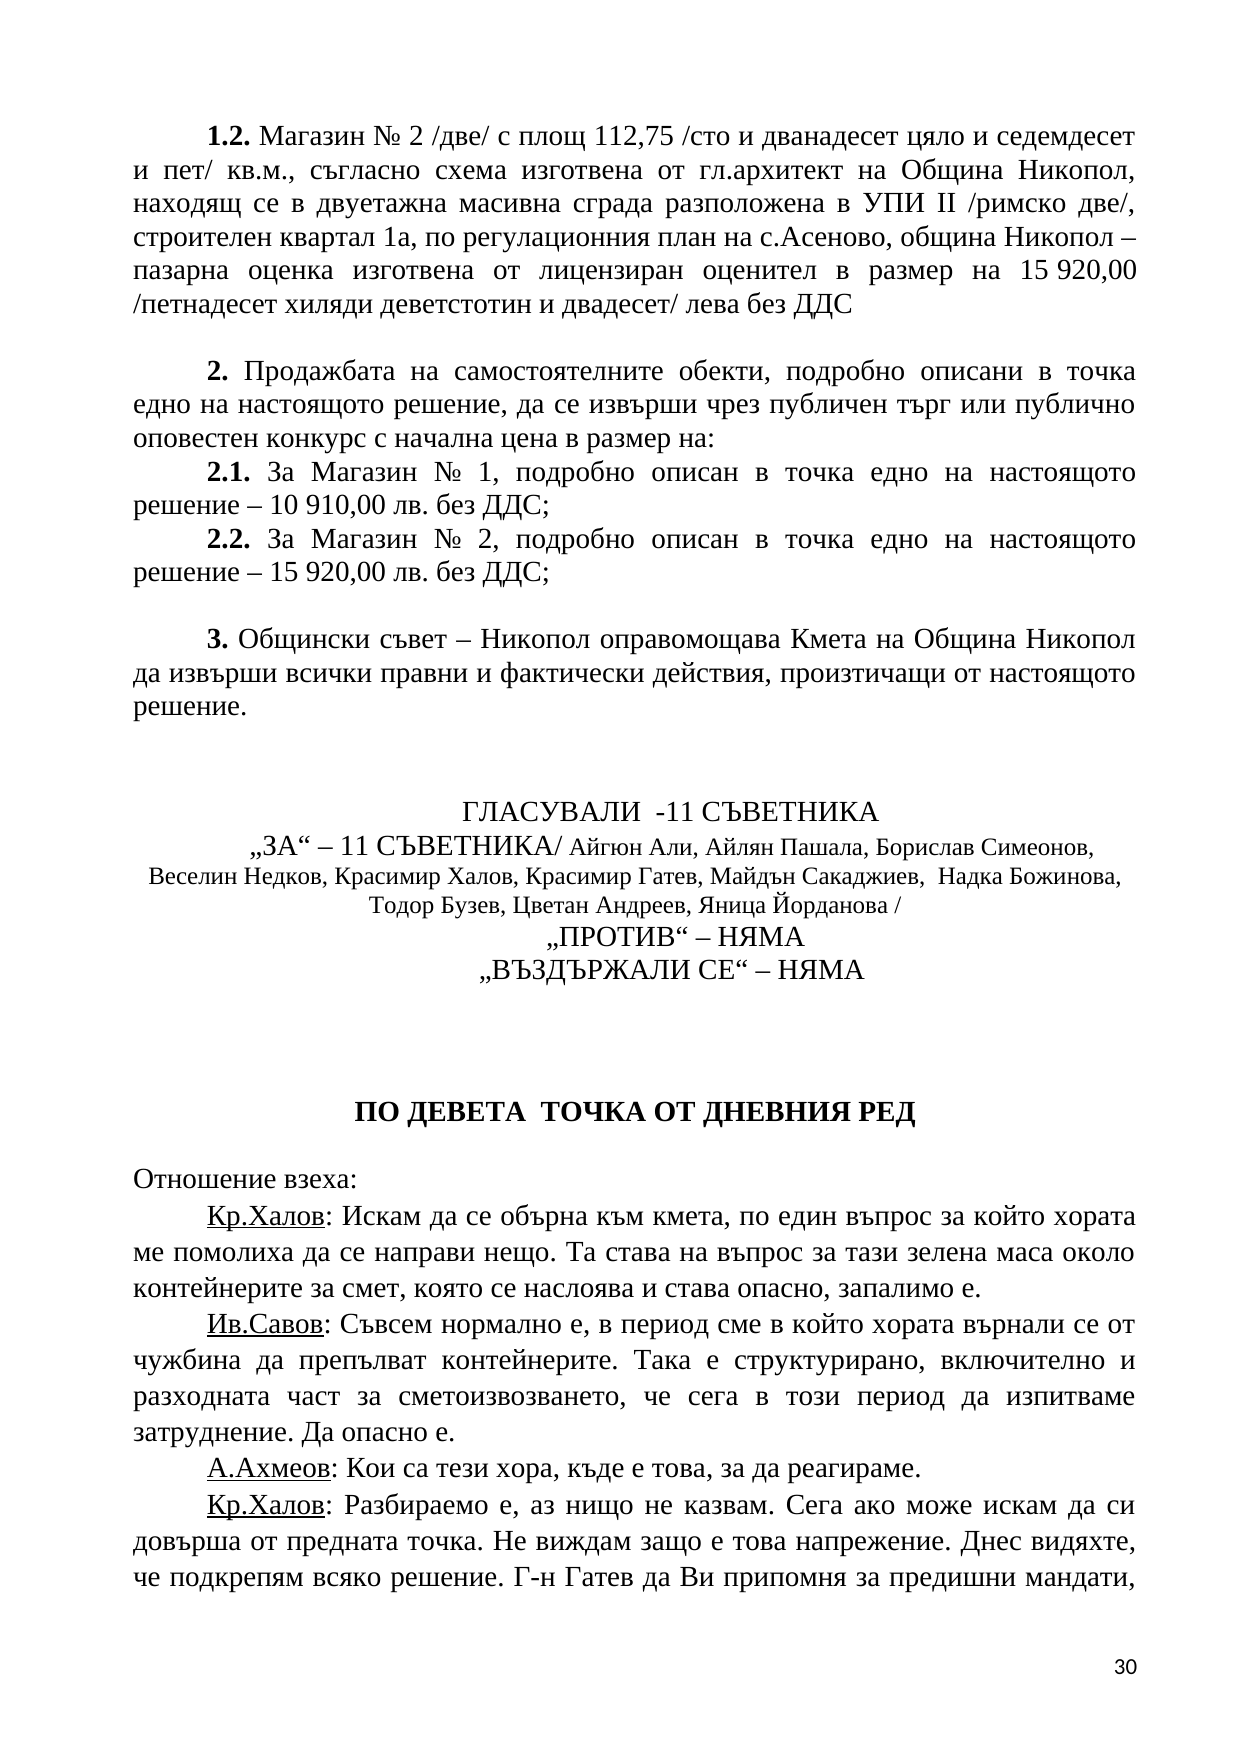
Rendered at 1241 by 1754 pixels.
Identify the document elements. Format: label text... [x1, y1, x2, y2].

text 1.2. Магазин № 2 /две/ с площ 112,75 /сто и дванадесет цяло и седемдесет и пет/ кв.м., съгласно схема изготвена от гл.архитект на Община Никопол, находящ се в двуетажна масивна сграда разположена в УПИ II /римско две/, строителен квартал 1а, по регулационния план на с.Асеново, община Никопол – пазарна оценка изготвена от лицензиран оценител в размер на 15 920,00 /петнадесет хиляди деветстотин и двадесет/ лева без ДДС [133, 118, 1137, 319]
text 2.2. За Магазин № 2, подробно описан в точка едно на настоящото решение – 15 920,00 лв. без ДДС; [133, 521, 1137, 588]
text А.Ахмеов: Кои са тези хора, къде е това, за да реагираме. [133, 1451, 1137, 1484]
text 2.1. За Магазин № 1, подробно описан в точка едно на настоящото решение – 10 910,00 лв. без ДДС; [133, 454, 1137, 521]
text Кр.Халов: Искам да се обърна към кмета, по един въпрос за който хората ме помолиха да се направи нещо. Та става на въпрос за тази зелена маса около контейнерите за смет, която се наслоява и става опасно, запалимо е. [133, 1198, 1137, 1303]
text 3. Общински съвет – Никопол оправомощава Кмета на Община Никопол да извърши всички правни и фактически действия, произтичащи от настоящото решение. [133, 621, 1137, 722]
text Отношение взеха: [133, 1161, 1137, 1195]
text Ив.Савов: Съвсем нормално е, в период сме в който хората върнали се от чужбина да препълват контейнерите. Така е структурирано, включително и разходната част за сметоизвозването, че сега в този период да изпитваме затруднение. Да опасно е. [133, 1306, 1137, 1448]
text 2. Продажбата на самостоятелните обекти, подробно описани в точка едно на настоящото решение, да се извърши чрез публичен търг или публично оповестен конкурс с начална цена в размер на: [133, 353, 1137, 454]
text „ЗА“ – 11 СЪВЕТНИКА/ Айгюн Али, Айлян Пашала, Борислав Симеонов, Веселин Недков, Красимир Халов, Красимир Гатев, Майдън Сакаджиев, Надка Божинова, Тодор Бузев, Цветан Андреев, Яница Йорданова / [133, 828, 1137, 919]
text ГЛАСУВАЛИ -11 СЪВЕТНИКА [133, 794, 1134, 828]
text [133, 1487, 1137, 1593]
text „ВЪЗДЪРЖАЛИ СЕ“ – НЯМА [133, 952, 1137, 986]
text „ПРОТИВ“ – НЯМА [133, 919, 1137, 952]
text ПО ДЕВЕТА ТОЧКА ОТ ДНЕВНИЯ РЕД [133, 1094, 1137, 1128]
